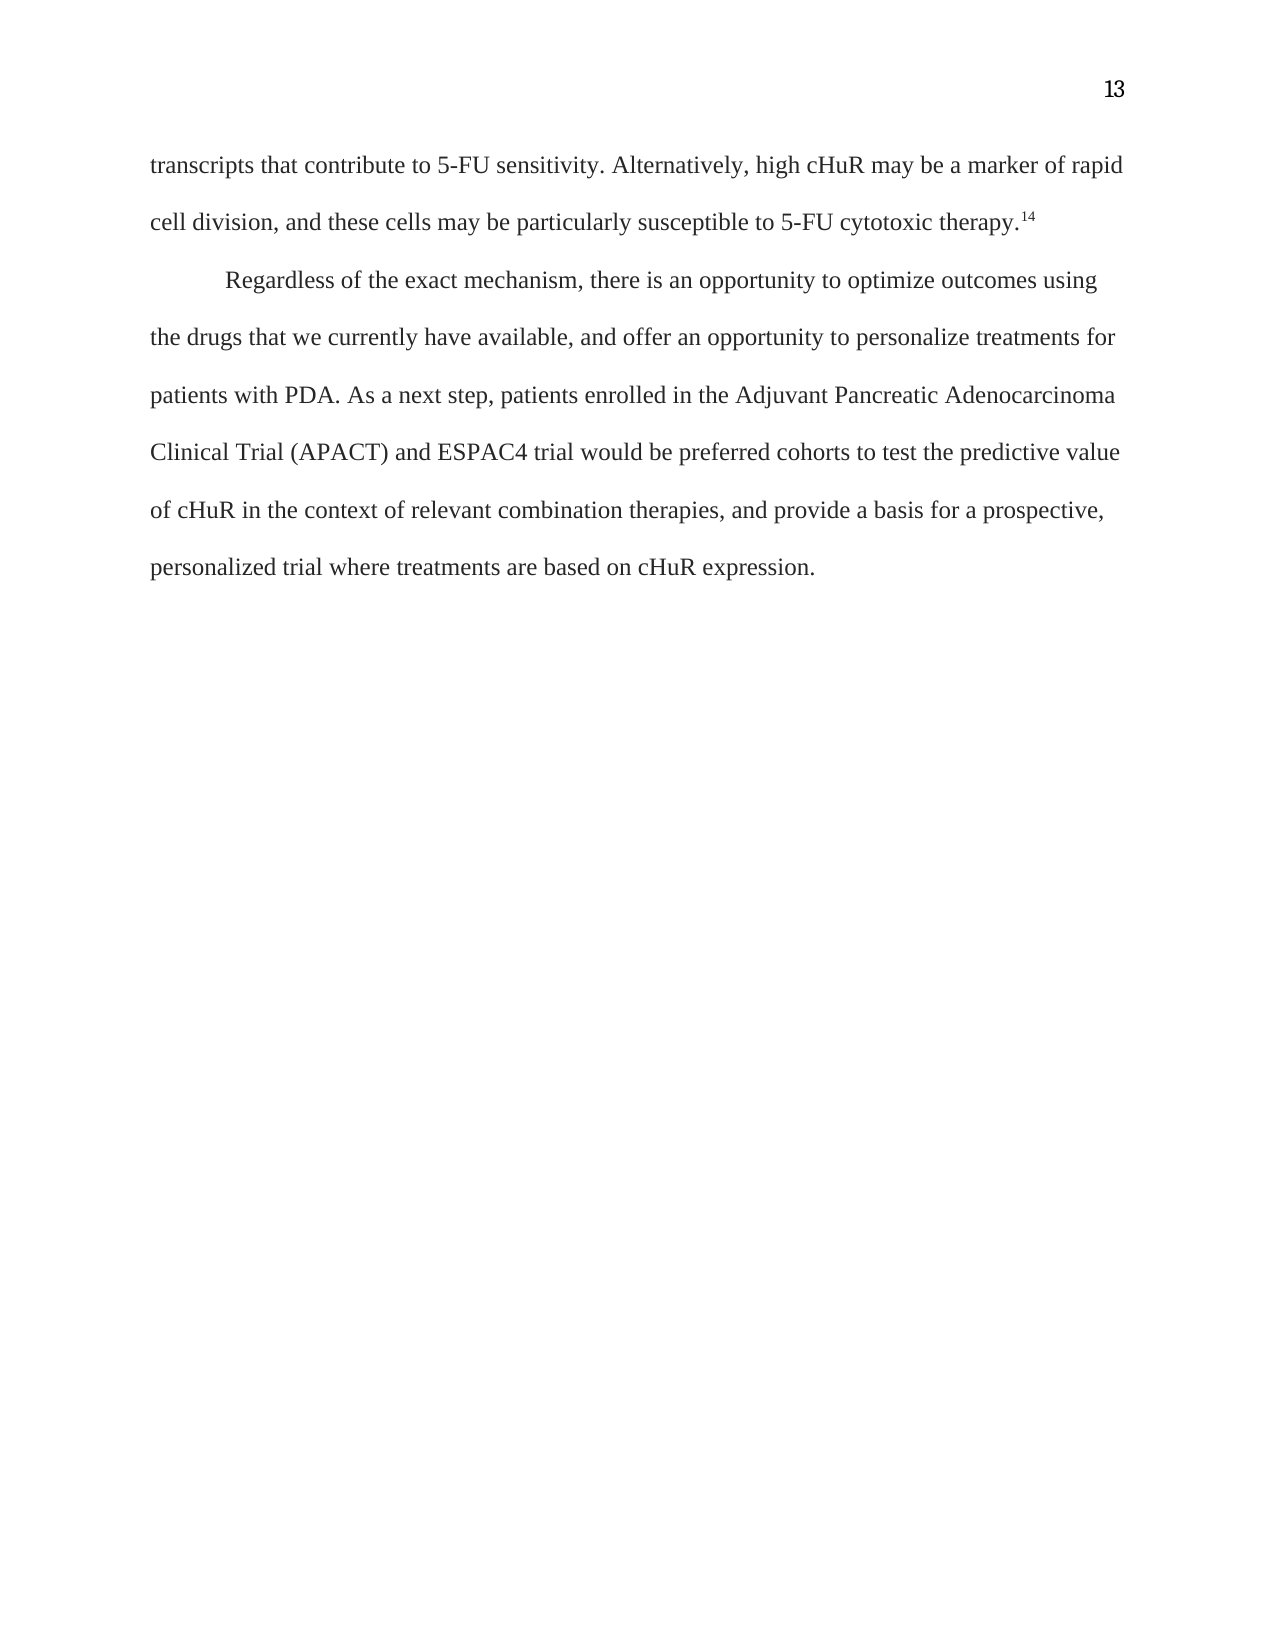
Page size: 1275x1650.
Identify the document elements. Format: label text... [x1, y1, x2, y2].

text Regardless of the exact mechanism, there is an opportunity to optimize outcomes using the drugs that we currently have available, and offer an opportunity to personalize treatments for patients with PDA. As a next step, patients enrolled in the Adjuvant Pancreatic Adenocarcinoma Clinical Trial (APACT) and ESPAC4 trial would be preferred cohorts to test the predictive value of cHuR in the context of relevant combination therapies, and provide a basis for a prospective, personalized trial where treatments are based on cHuR expression. [150, 265, 1125, 581]
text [150, 150, 1125, 236]
